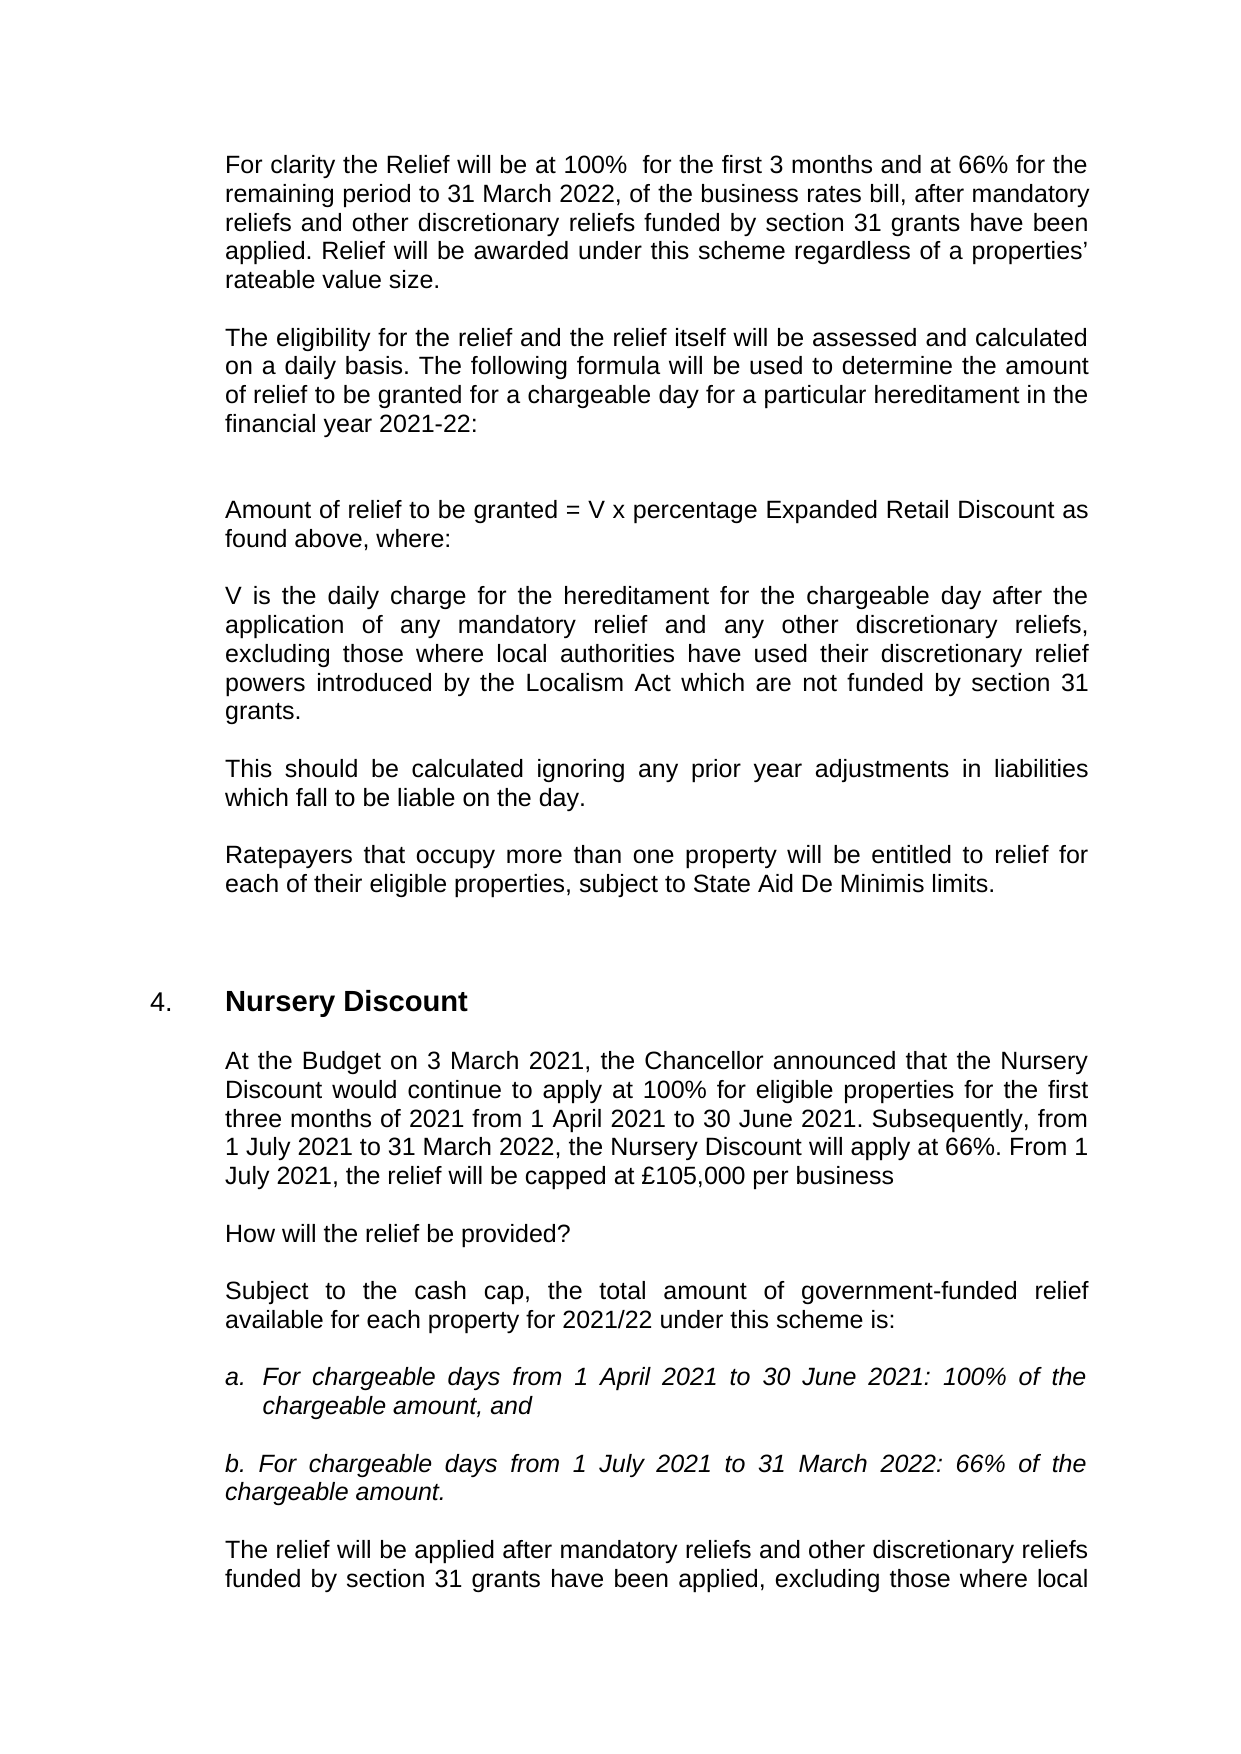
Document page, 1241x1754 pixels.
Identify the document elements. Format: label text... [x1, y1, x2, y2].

text The eligibility for the relief and the relief itself will be assessed and calculated on a daily basis. The following formula will be used to determine the amount of relief to be granted for a chargeable day for a particular hereditament in the financial year 2021-22: [225, 322, 1090, 437]
text At the Budget on 3 March 2021, the Chancellor announced that the Nursery Discount would continue to apply at 100% for eligible properties for the first three months of 2021 from 1 April 2021 to 30 June 2021. Subsequently, from 1 July 2021 to 31 March 2022, the Nursery Discount will apply at 66%. From 1 July 2021, the relief will be capped at £105,000 per business [225, 1046, 1090, 1190]
list For chargeable days from 1 April 2021 to 30 June 2021: 100% of the chargeable amount, and [225, 1362, 1090, 1420]
text 4. Nursery Discount [150, 984, 1090, 1017]
text This should be calculated ignoring any prior year adjustments in liabilities which fall to be liable on the day. [225, 754, 1090, 811]
text V is the daily charge for the hereditament for the chargeable day after the application of any mandatory relief and any other discretionary reliefs, excluding those where local authorities have used their discretionary relief powers introduced by the Localism Act which are not funded by section 31 grants. [225, 581, 1090, 725]
text Subject to the cash cap, the total amount of government-funded relief available for each property for 2021/22 under this scheme is: [225, 1276, 1090, 1333]
text For clarity the Relief will be at 100% for the first 3 months and at 66% for the remaining period to 31 March 2022, of the business rates bill, after mandatory reliefs and other discretionary reliefs funded by section 31 grants have been applied. Relief will be awarded under this scheme regardless of a properties’ rateable value size. [225, 150, 1090, 294]
text b. For chargeable days from 1 July 2021 to 31 March 2022: 66% of the chargeable amount. [225, 1448, 1090, 1506]
text Amount of relief to be granted = V x percentage Expanded Retail Discount as found above, where: [225, 495, 1090, 552]
text Ratepayers that occupy more than one property will be entitled to relief for each of their eligible properties, subject to State Aid De Minimis limits. [225, 840, 1090, 897]
text How will the relief be provided? [225, 1218, 1090, 1247]
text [225, 1535, 1090, 1592]
